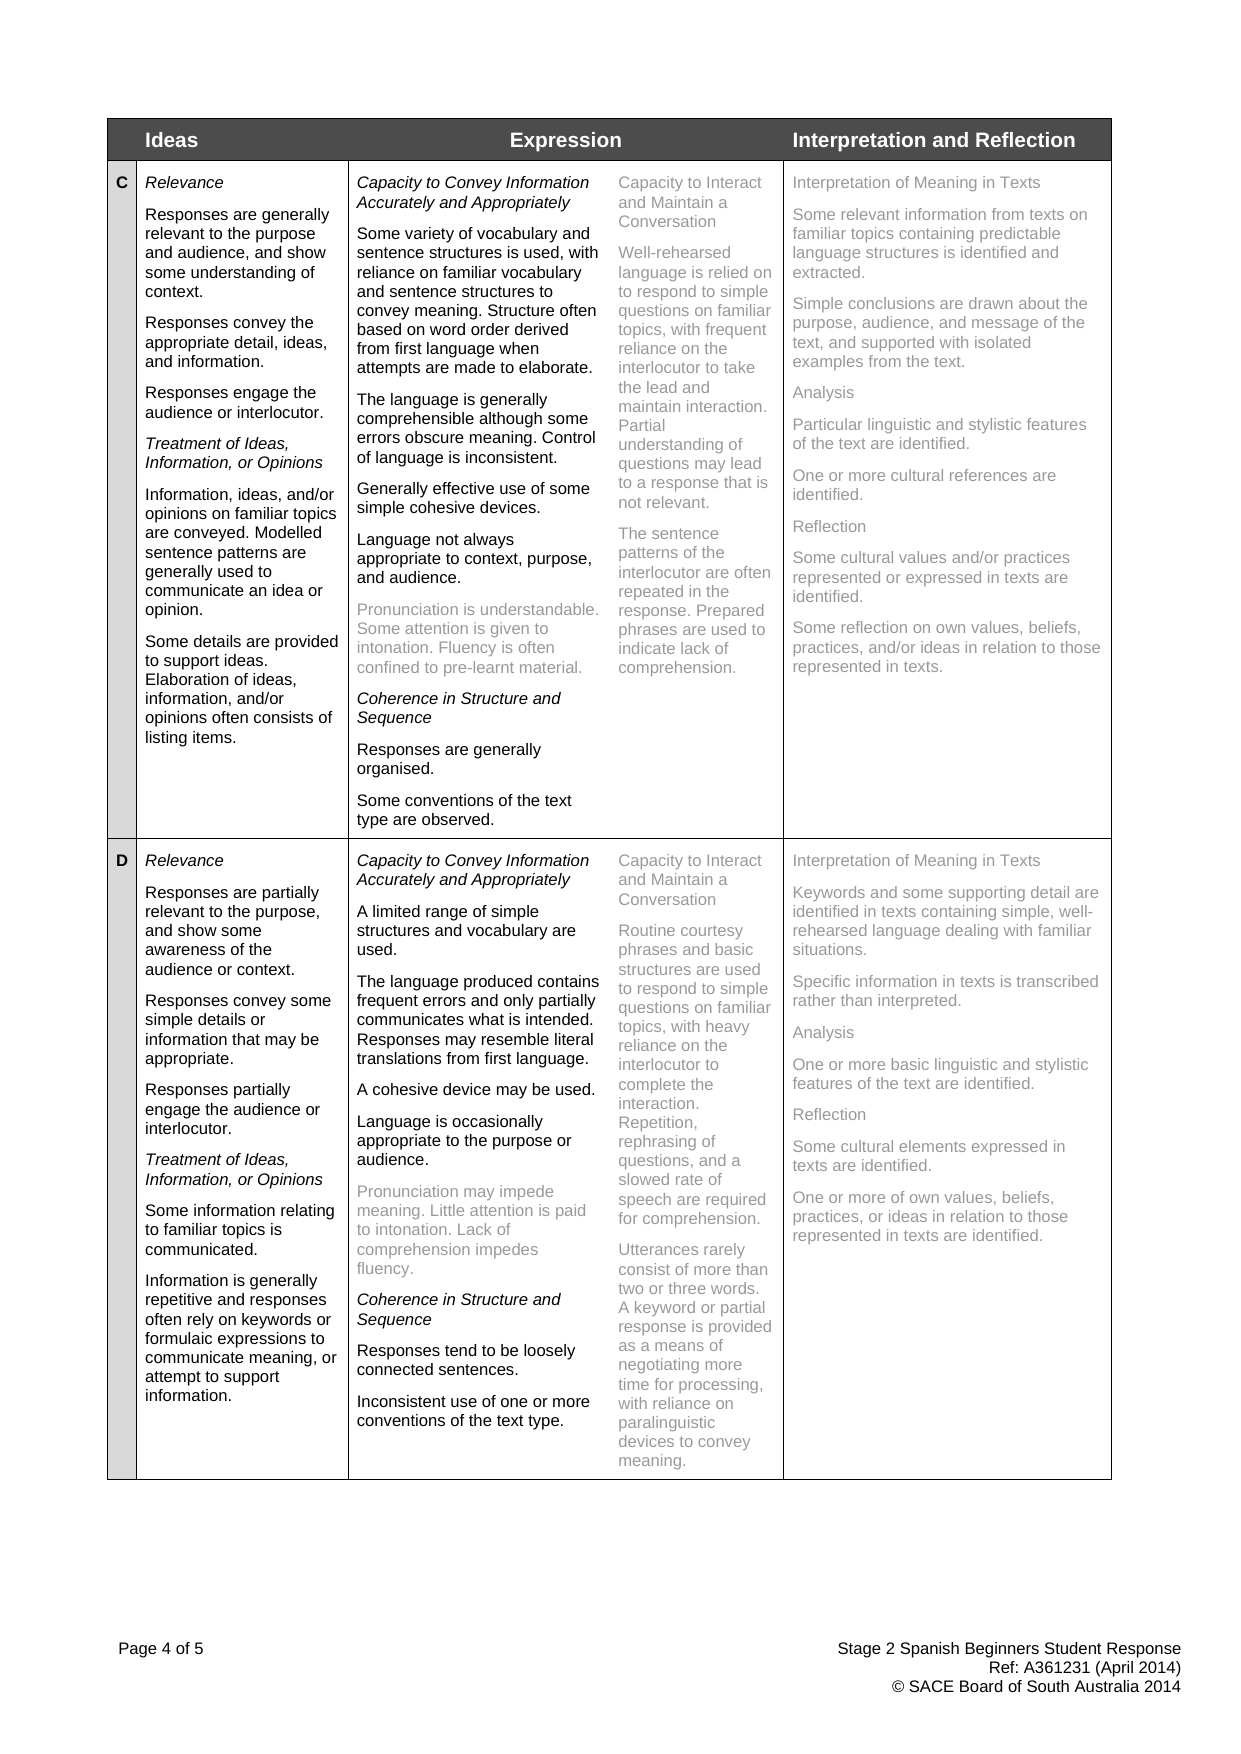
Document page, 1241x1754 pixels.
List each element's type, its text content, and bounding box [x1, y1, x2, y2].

table_cell Capacity to Interact and Maintain a Conversation Well-rehearsed language is relied on to respond to simple questions on familiar topics, with frequent reliance on the interlocutor to take the lead and maintain interaction. Partial understanding of questions may lead to a response that is not relevant. The sentence patterns of the interlocutor are often repeated in the response. Prepared phrases are used to indicate lack of comprehension. [609, 161, 783, 838]
table_header [108, 119, 136, 160]
table_cell Capacity to Convey Information Accurately and Appropriately A limited range of simple structures and vocabulary are used. The language produced contains frequent errors and only partially communicates what is intended. Responses may resemble literal translations from first language. A cohesive device may be used. Language is occasionally appropriate to the purpose or audience. Pronunciation may impede meaning. Little attention is paid to intonation. Lack of comprehension impedes fluency. Coherence in Structure and Sequence Responses tend to be loosely connected sentences. Inconsistent use of one or more conventions of the text type. [349, 839, 609, 1479]
table_cell Relevance Responses are partially relevant to the purpose, and show some awareness of the audience or context. Responses convey some simple details or information that may be appropriate. Responses partially engage the audience or interlocutor. Treatment of Ideas, Information, or Opinions Some information relating to familiar topics is communicated. Information is generally repetitive and responses often rely on keywords or formulaic expressions to communicate meaning, or attempt to support information. [137, 839, 348, 1479]
table_cell Capacity to Interact and Maintain a Conversation Routine courtesy phrases and basic structures are used to respond to simple questions on familiar topics, with heavy reliance on the interlocutor to complete the interaction. Repetition, rephrasing of questions, and a slowed rate of speech are required for comprehension. Utterances rarely consist of more than two or three words. A keyword or partial response is provided as a means of negotiating more time for processing, with reliance on paralinguistic devices to convey meaning. [609, 839, 783, 1479]
table_header Ideas [136, 119, 348, 160]
table_header Interpretation and Reflection [783, 119, 1111, 160]
table_cell C [108, 161, 136, 838]
table_cell Interpretation of Meaning in Texts Keywords and some supporting detail are identified in texts containing simple, well-rehearsed language dealing with familiar situations. Specific information in texts is transcribed rather than interpreted. Analysis One or more basic linguistic and stylistic features of the text are identified. Reflection Some cultural elements expressed in texts are identified. One or more of own values, beliefs, practices, or ideas in relation to those represented in texts are identified. [784, 839, 1111, 1479]
table_cell Interpretation of Meaning in Texts Some relevant information from texts on familiar topics containing predictable language structures is identified and extracted. Simple conclusions are drawn about the purpose, audience, and message of the text, and supported with isolated examples from the text. Analysis Particular linguistic and stylistic features of the text are identified. One or more cultural references are identified. Reflection Some cultural values and/or practices represented or expressed in texts are identified. Some reflection on own values, beliefs, practices, and/or ideas in relation to those represented in texts. [784, 161, 1111, 838]
table_header Expression [348, 119, 783, 160]
table_cell Relevance Responses are generally relevant to the purpose and audience, and show some understanding of context. Responses convey the appropriate detail, ideas, and information. Responses engage the audience or interlocutor. Treatment of Ideas, Information, or Opinions Information, ideas, and/or opinions on familiar topics are conveyed. Modelled sentence patterns are generally used to communicate an idea or opinion. Some details are provided to support ideas. Elaboration of ideas, information, and/or opinions often consists of listing items. [137, 161, 348, 838]
table_cell Capacity to Convey Information Accurately and Appropriately Some variety of vocabulary and sentence structures is used, with reliance on familiar vocabulary and sentence structures to convey meaning. Structure often based on word order derived from first language when attempts are made to elaborate. The language is generally comprehensible although some errors obscure meaning. Control of language is inconsistent. Generally effective use of some simple cohesive devices. Language not always appropriate to context, purpose, and audience. Pronunciation is understandable. Some attention is given to intonation. Fluency is often confined to pre-learnt material. Coherence in Structure and Sequence Responses are generally organised. Some conventions of the text type are observed. [349, 161, 609, 838]
table_cell D [108, 839, 136, 1479]
